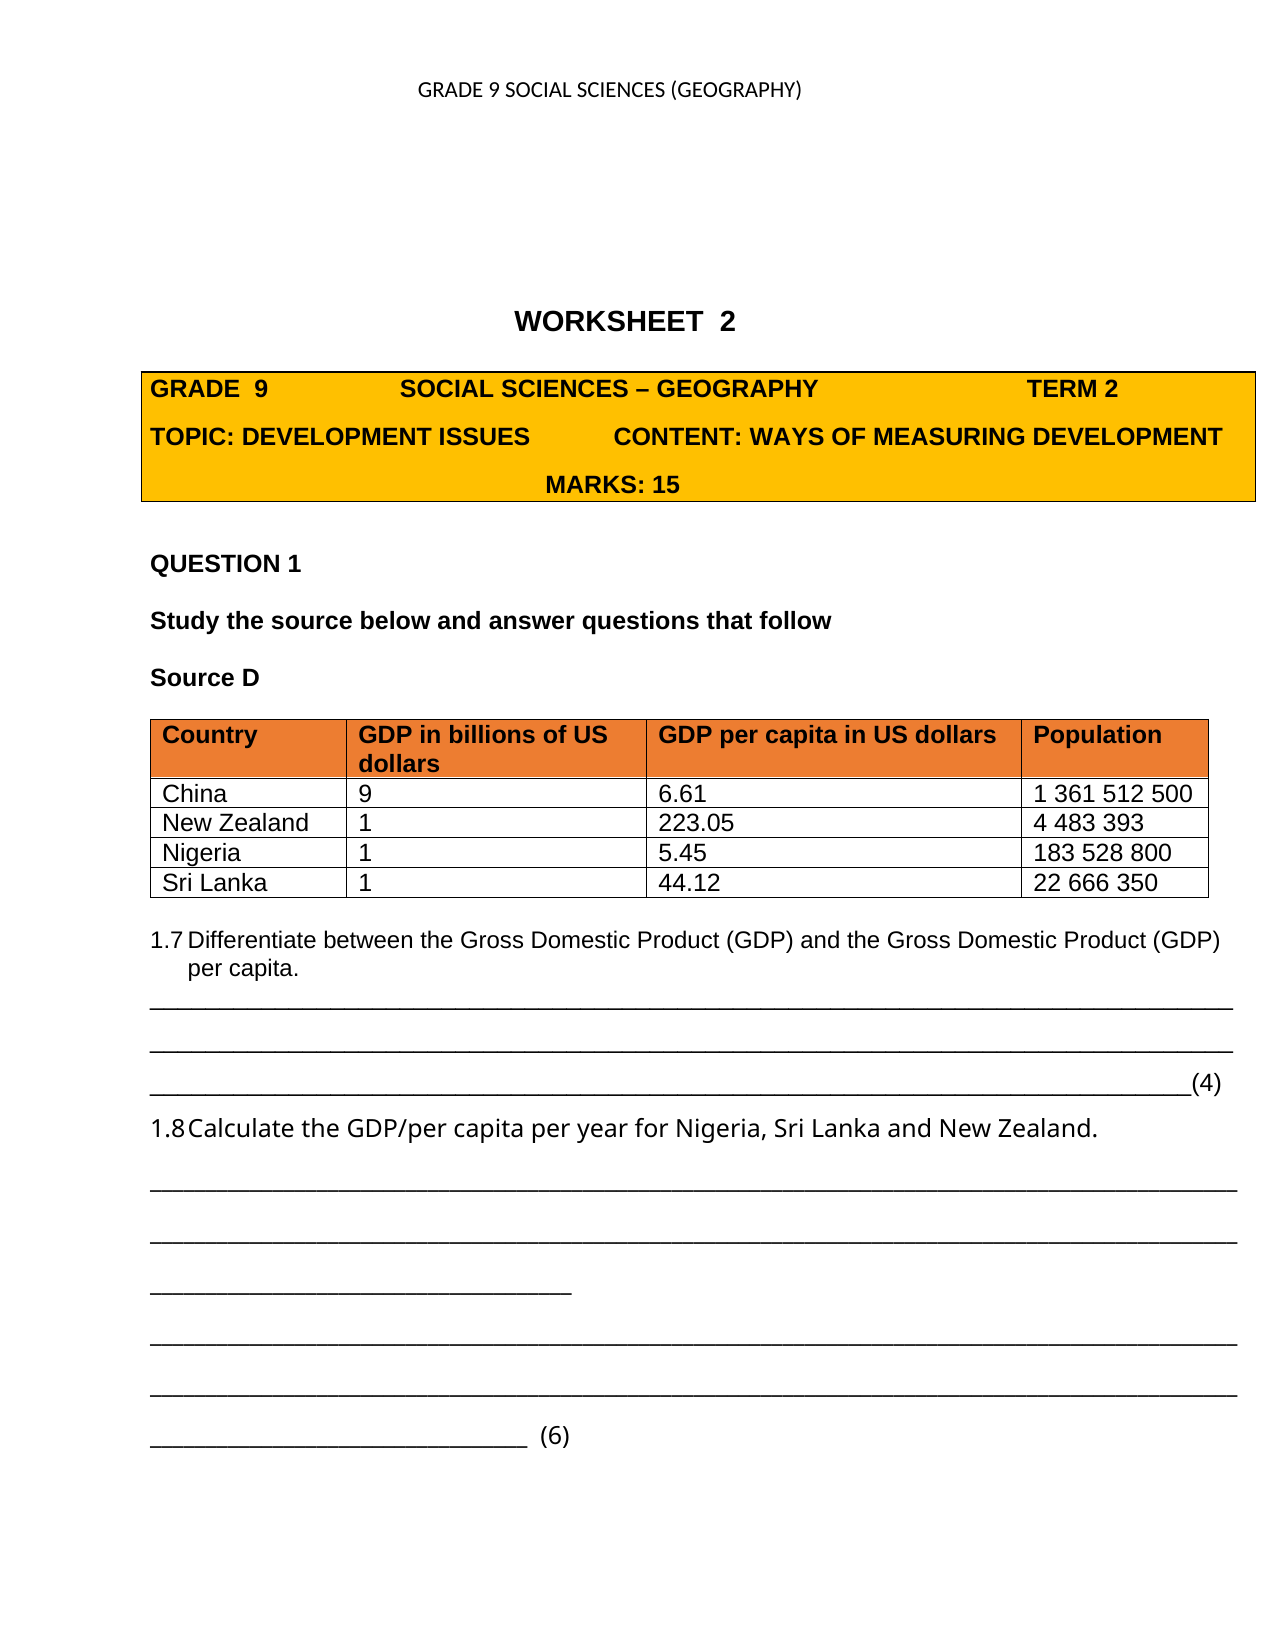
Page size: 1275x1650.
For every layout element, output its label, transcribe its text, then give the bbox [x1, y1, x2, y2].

table_cell 6.61 [647, 779, 1021, 807]
table_cell 223.05 [647, 808, 1021, 837]
text Study the source below and answer questions that follow [150, 606, 1247, 635]
table_cell 1 361 512 500 [1022, 779, 1208, 807]
list Calculate the GDP/per capita per year for Nigeria, Sri Lanka and New Zealand. [150, 1111, 1247, 1145]
table_cell New Zealand [151, 808, 346, 837]
text _______________________________________________________________________________________________________________________________________________________________________________________________________________________________________(4) [150, 982, 1247, 1097]
table_cell Sri Lanka [151, 868, 346, 897]
table_cell Nigeria [151, 838, 346, 867]
table_cell 4 483 393 [1022, 808, 1208, 837]
text __________________________________________________________________________________________________________________________________________________________________________________________________________________________________________ ______________________________________________________________________________________________________________________________________________________________________________________________________________________________________ (6) [150, 1162, 1247, 1451]
table_header Country [151, 720, 346, 777]
table_cell 1 [347, 808, 646, 837]
text QUESTION 1 [150, 549, 1247, 578]
table_cell 5.45 [647, 838, 1021, 867]
table_header Population [1022, 720, 1208, 777]
text Source D [150, 663, 1247, 691]
table_header GDP per capita in US dollars [647, 720, 1021, 777]
table_cell 1 [347, 838, 646, 867]
table_cell China [151, 779, 346, 807]
table_cell 183 528 800 [1022, 838, 1208, 867]
table_cell 1 [347, 868, 646, 897]
table_header GDP in billions of US dollars [347, 720, 646, 777]
text MARKS: 15 [142, 467, 1255, 501]
text TOPIC: DEVELOPMENT ISSUES CONTENT: WAYS OF MEASURING DEVELOPMENT [142, 419, 1255, 451]
table_cell 9 [347, 779, 646, 807]
table_cell 22 666 350 [1022, 868, 1208, 897]
list Differentiate between the Gross Domestic Product (GDP) and the Gross Domestic Product (GDP) per capita. [150, 926, 1247, 982]
text WORKSHEET 2 [150, 304, 1247, 338]
text GRADE 9 SOCIAL SCIENCES – GEOGRAPHY TERM 2 [142, 373, 1255, 403]
table_cell 44.12 [647, 868, 1021, 897]
